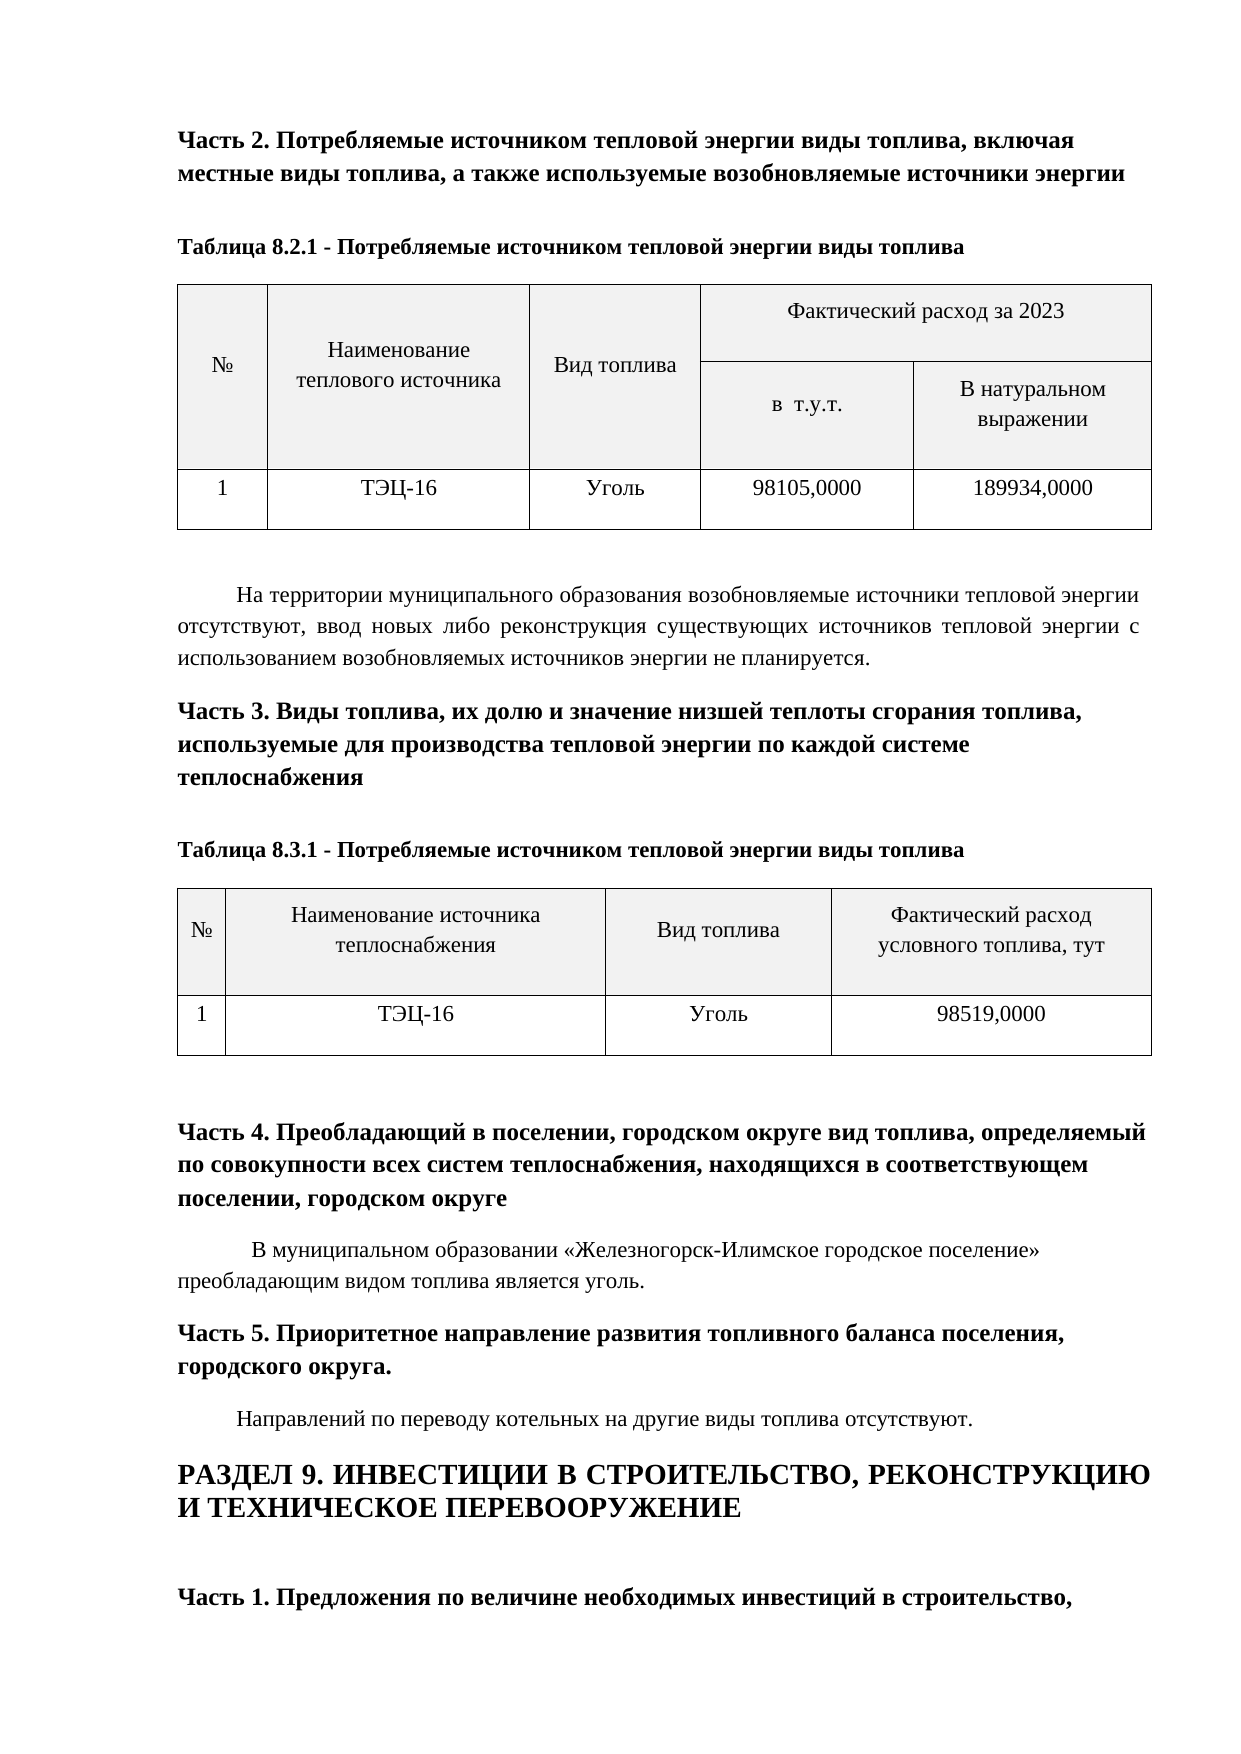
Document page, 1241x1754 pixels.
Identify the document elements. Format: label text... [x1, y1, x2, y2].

table_cell 98105,0000 [701, 470, 913, 529]
table_header Наименование теплового источника [268, 285, 529, 468]
table_header № [178, 889, 225, 995]
subtitle Часть 5. Приоритетное направление развития топливного баланса поселения, городского округа. [177, 1318, 1152, 1379]
table_cell 1 [178, 996, 225, 1055]
text Таблица 8.2.1 - Потребляемые источником тепловой энергии виды топлива [177, 233, 1152, 259]
table_header Фактический расход за 2023 [701, 285, 1151, 361]
text Таблица 8.3.1 - Потребляемые источником тепловой энергии виды топлива [177, 837, 1152, 863]
table_cell ТЭЦ-16 [226, 996, 605, 1055]
table_cell 98519,0000 [832, 996, 1151, 1055]
subtitle РАЗДЕЛ 9. ИНВЕСТИЦИИ В СТРОИТЕЛЬСТВО, РЕКОНСТРУКЦИЮ И ТЕХНИЧЕСКОЕ ПЕРЕВООРУЖЕНИЕ [177, 1457, 1152, 1524]
table_cell в т.у.т. [701, 362, 913, 468]
text В муниципальном образовании «Железногорск-Илимское городское поселение» преобладающим видом топлива является уголь. [177, 1236, 1152, 1293]
text На территории муниципального образования возобновляемые источники тепловой энергии отсутствуют, ввод новых либо реконструкция существующих источников тепловой энергии с использованием возобновляемых источников энергии не планируется. [177, 581, 1139, 670]
table_cell 1 [178, 470, 267, 529]
table_header № [178, 285, 267, 468]
table_header Вид топлива [530, 285, 700, 468]
table_cell ТЭЦ-16 [268, 470, 529, 529]
subtitle Часть 2. Потребляемые источником тепловой энергии виды топлива, включая местные виды топлива, а также используемые возобновляемые источники энергии [177, 125, 1152, 187]
table_cell Уголь [606, 996, 831, 1055]
table_cell Уголь [530, 470, 700, 529]
text Направлений по переводу котельных на другие виды топлива отсутствуют. [177, 1404, 1139, 1431]
table_cell В натуральном выражении [914, 362, 1151, 468]
table_header Вид топлива [606, 889, 831, 995]
table_header Наименование источника теплоснабжения [226, 889, 605, 995]
subtitle Часть 3. Виды топлива, их долю и значение низшей теплоты сгорания топлива, используемые для производства тепловой энергии по каждой системе теплоснабжения [177, 696, 1152, 791]
table_cell 189934,0000 [914, 470, 1151, 529]
subtitle Часть 4. Преобладающий в поселении, городском округе вид топлива, определяемый по совокупности всех систем теплоснабжения, находящихся в соответствующем поселении, городском округе [177, 1117, 1152, 1211]
table_header Фактический расход условного топлива, тут [832, 889, 1151, 995]
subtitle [177, 1582, 1152, 1611]
